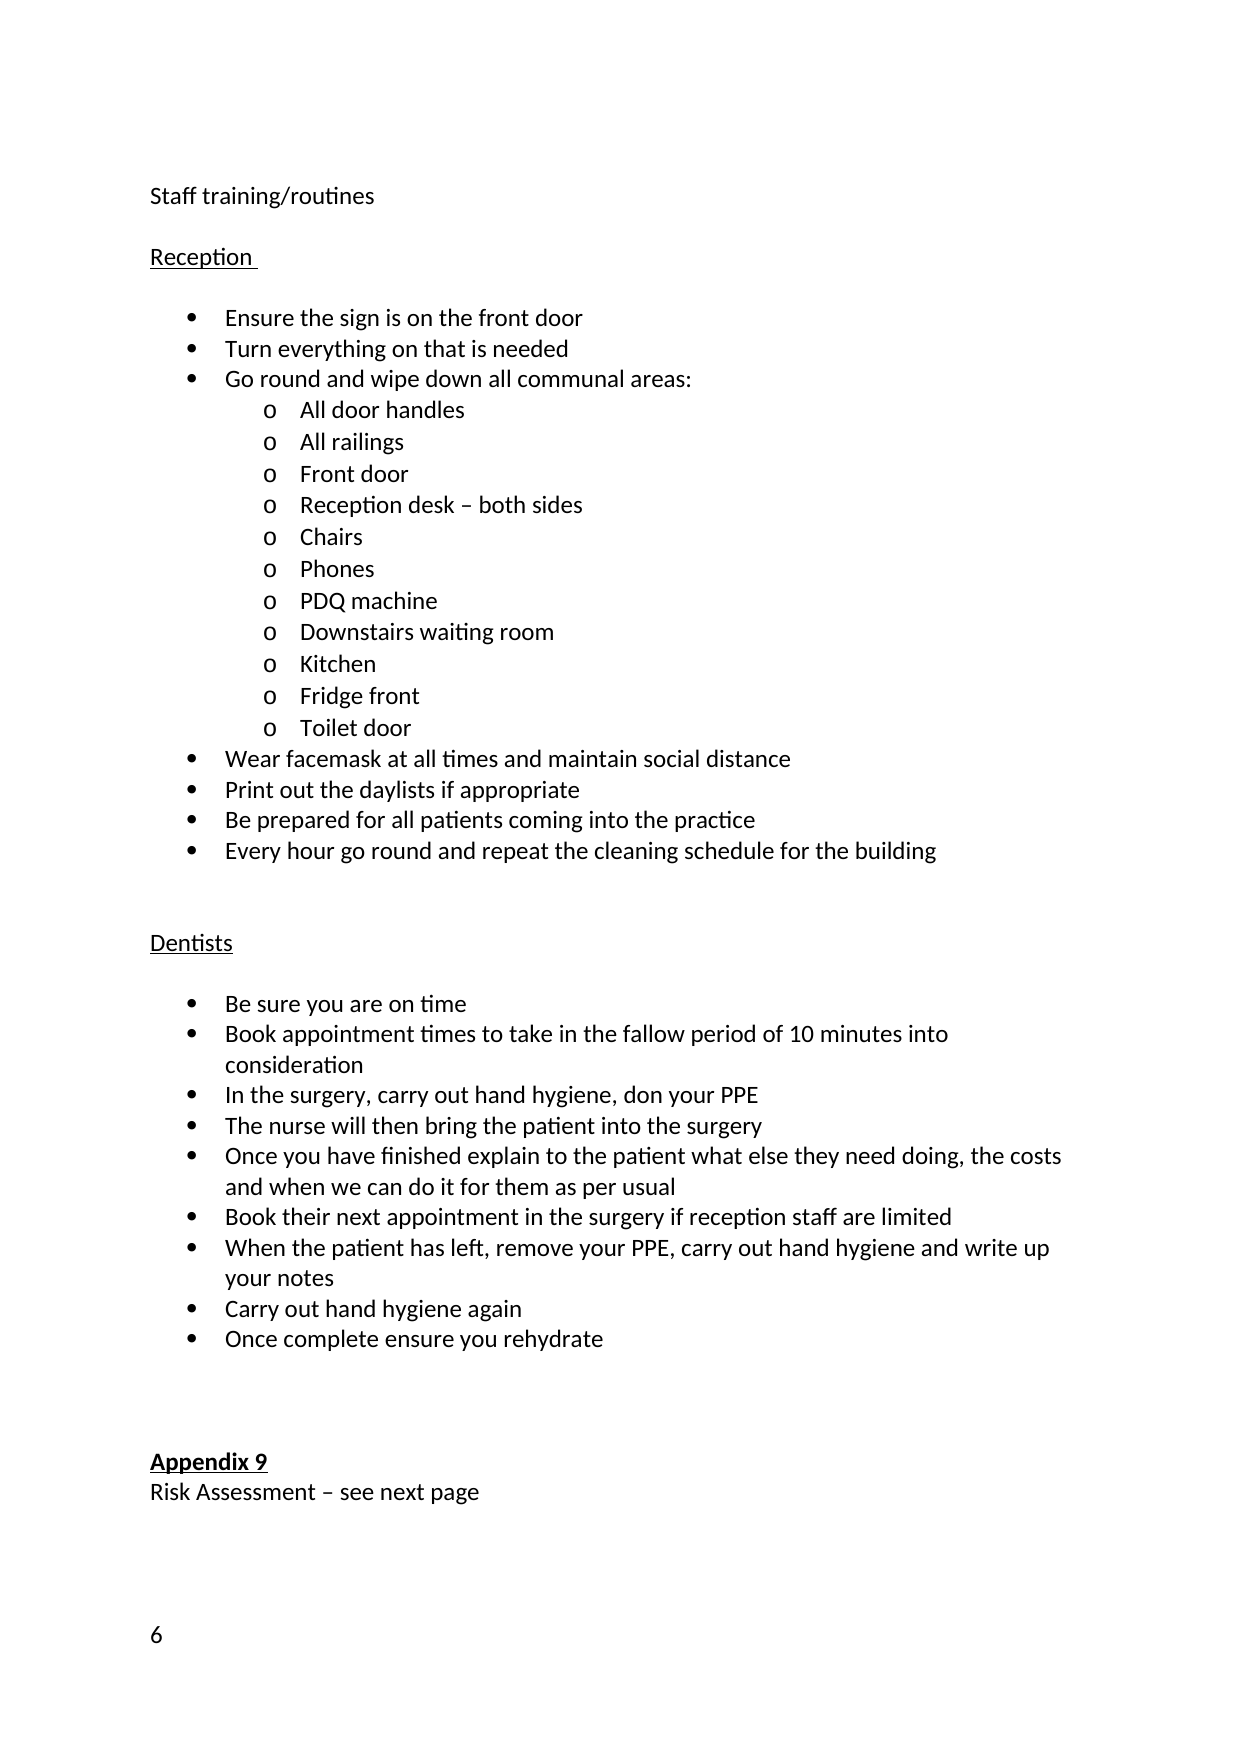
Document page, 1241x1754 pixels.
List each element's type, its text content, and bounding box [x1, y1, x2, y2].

list Reception desk – both sides [262, 489, 1090, 521]
list Turn everything on that is needed [187, 333, 1090, 364]
list Downstairs waiting room [262, 617, 1090, 648]
list Carry out hand hygiene again [187, 1293, 1090, 1323]
list Chairs [262, 521, 1090, 553]
text Dentists [150, 927, 1090, 957]
list Ensure the sign is on the front door [187, 303, 1090, 333]
list Be sure you are on time [187, 988, 1090, 1018]
list PDQ machine [262, 585, 1090, 617]
list Be prepared for all patients coming into the practice [187, 805, 1090, 835]
list All railings [262, 426, 1090, 458]
text Reception [150, 242, 1090, 272]
list Phones [262, 553, 1090, 585]
list Book their next appointment in the surgery if reception staff are limited [187, 1201, 1090, 1232]
list Toilet door [262, 712, 1090, 744]
list Book appointment times to take in the fallow period of 10 minutes into consideration [187, 1018, 1090, 1079]
list All door handles [262, 394, 1090, 426]
list When the patient has left, remove your PPE, carry out hand hygiene and write up your notes [187, 1232, 1090, 1293]
list Once complete ensure you rehydrate [187, 1323, 1090, 1354]
text Appendix 9 [150, 1446, 1090, 1476]
list Wear facemask at all times and maintain social distance [187, 744, 1090, 774]
list Every hour go round and repeat the cleaning schedule for the building [187, 835, 1090, 866]
list In the surgery, carry out hand hygiene, don your PPE [187, 1079, 1090, 1110]
list Print out the daylists if appropriate [187, 774, 1090, 805]
text Risk Assessment – see next page [150, 1476, 1090, 1507]
text Staff training/routines [150, 181, 1090, 211]
list Front door [262, 458, 1090, 489]
list Kitchen [262, 648, 1090, 680]
list The nurse will then bring the patient into the surgery [187, 1110, 1090, 1140]
list Once you have finished explain to the patient what else they need doing, the costs and when we can do it for them as per usual [187, 1140, 1090, 1201]
list Fridge front [262, 680, 1090, 712]
list Go round and wipe down all communal areas: [187, 364, 1090, 394]
